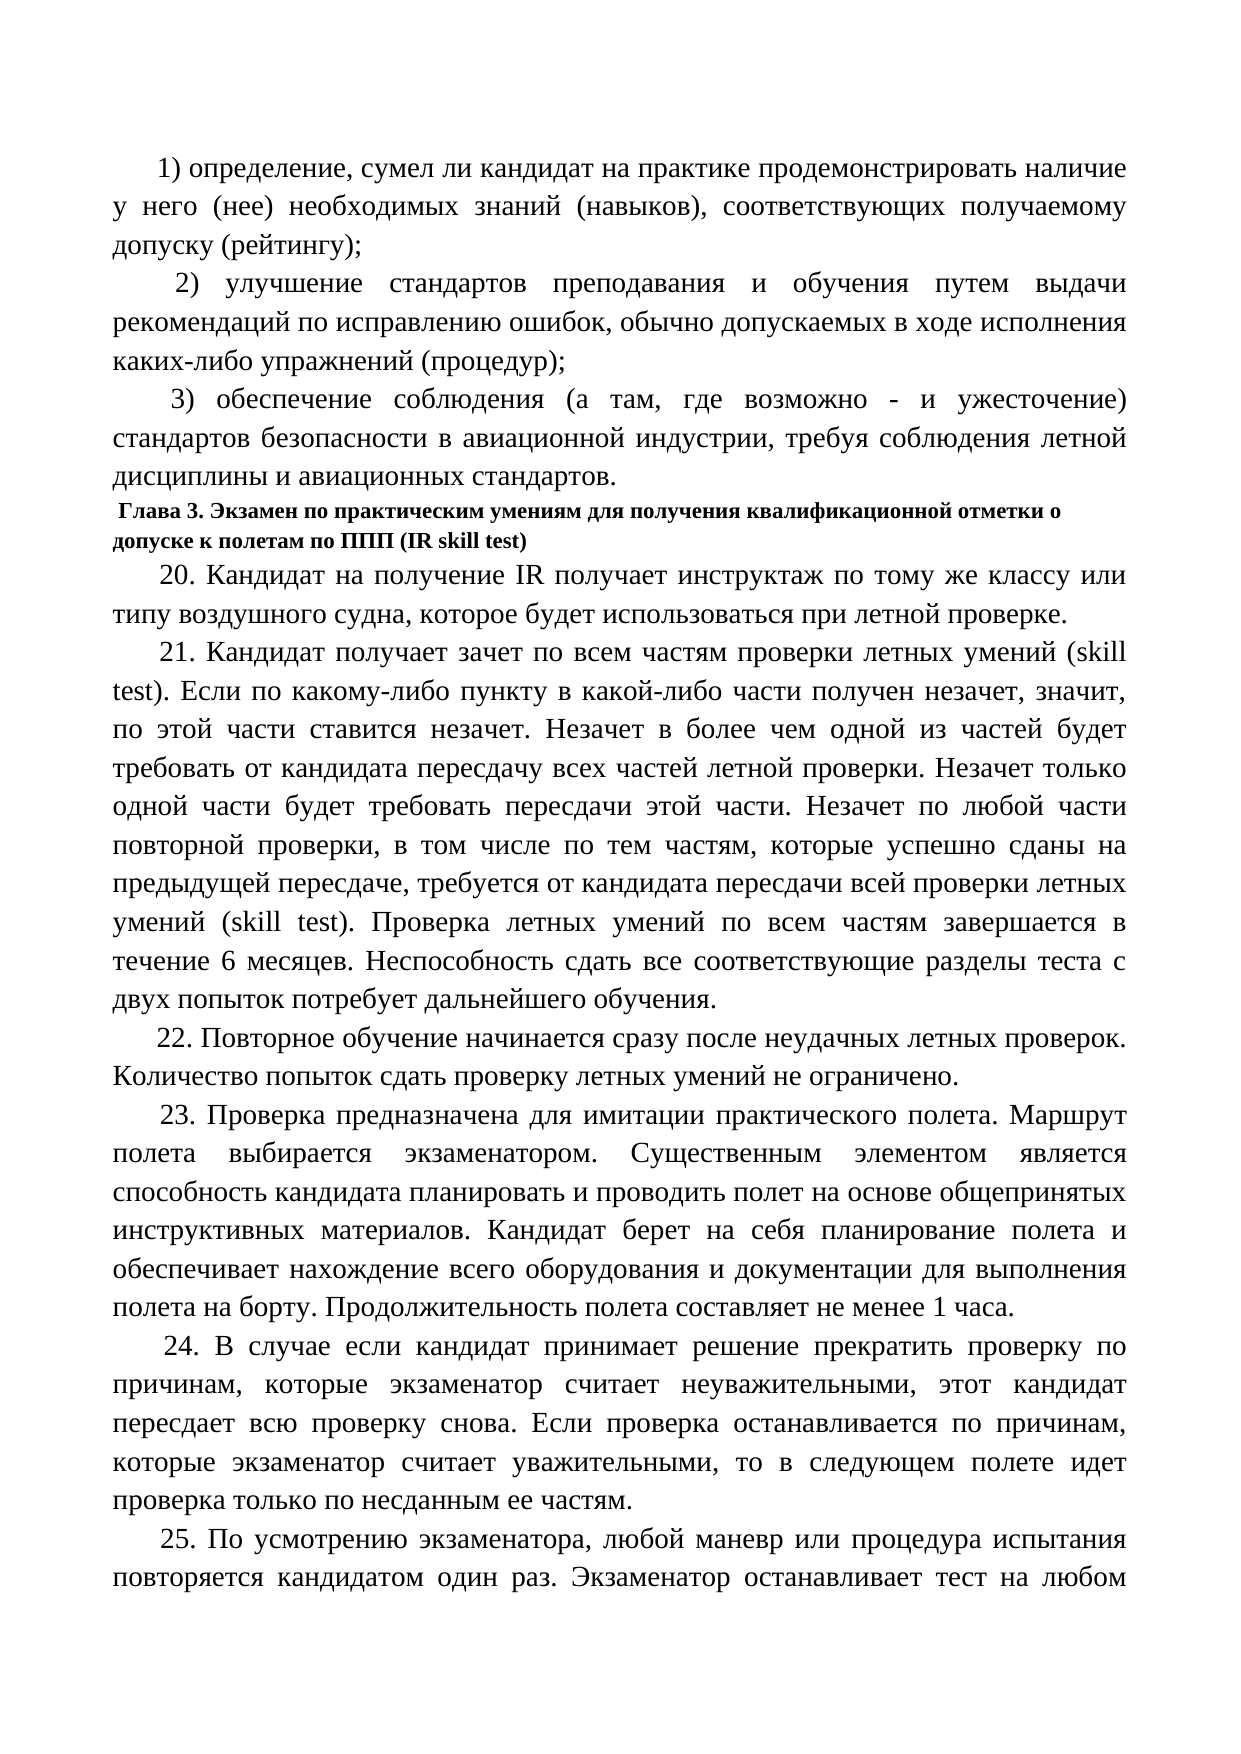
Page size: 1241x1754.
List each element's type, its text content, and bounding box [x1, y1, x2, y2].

text 22. Повторное обучение начинается сразу после неудачных летных проверок. Количество попыток сдать проверку летных умений не ограничено. [112, 1020, 1128, 1092]
text 2) улучшение стандартов преподавания и обучения путем выдачи рекомендаций по исправлению ошибок, обычно допускаемых в ходе исполнения каких-либо упражнений (процедур); [112, 266, 1128, 376]
text 21. Кандидат получает зачет по всем частям проверки летных умений (skill test). Если по какому-либо пункту в какой-либо части получен незачет, значит, по этой части ставится незачет. Незачет в более чем одной из частей будет требовать от кандидата пересдачу всех частей летной проверки. Незачет только одной части будет требовать пересдачи этой части. Незачет по любой части повторной проверки, в том числе по тем частям, которые успешно сданы на предыдущей пересдаче, требуется от кандидата пересдачи всей проверки летных умений (skill test). Проверка летных умений по всем частям завершается в течение 6 месяцев. Неспособность сдать все соответствующие разделы теста с двух попыток потребует дальнейшего обучения. [112, 634, 1128, 1015]
text 24. В случае если кандидат принимает решение прекратить проверку по причинам, которые экзаменатор считает неуважительными, этот кандидат пересдает всю проверку снова. Если проверка останавливается по причинам, которые экзаменатор считает уважительными, то в следующем полете идет проверка только по несданным ее частям. [112, 1328, 1128, 1516]
text 20. Кандидат на получение IR получает инструктаж по тому же классу или типу воздушного судна, которое будет использоваться при летной проверке. [112, 557, 1128, 629]
text 1) определение, сумел ли кандидат на практике продемонстрировать наличие у него (нее) необходимых знаний (навыков), соответствующих получаемому допуску (рейтингу); [112, 150, 1128, 261]
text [112, 1521, 1128, 1593]
text 23. Проверка предназначена для имитации практического полета. Маршрут полета выбирается экзаменатором. Существенным элементом является способность кандидата планировать и проводить полет на основе общепринятых инструктивных материалов. Кандидат берет на себя планирование полета и обеспечивает нахождение всего оборудования и документации для выполнения полета на борту. Продолжительность полета составляет не менее 1 часа. [112, 1097, 1128, 1323]
text Глава 3. Экзамен по практическим умениям для получения квалификационной отметки о допуске к полетам по ППП (IR skill test) [112, 497, 1128, 553]
text 3) обеспечение соблюдения (а там, где возможно - и ужесточение) стандартов безопасности в авиационной индустрии, требуя соблюдения летной дисциплины и авиационных стандартов. [112, 381, 1128, 492]
